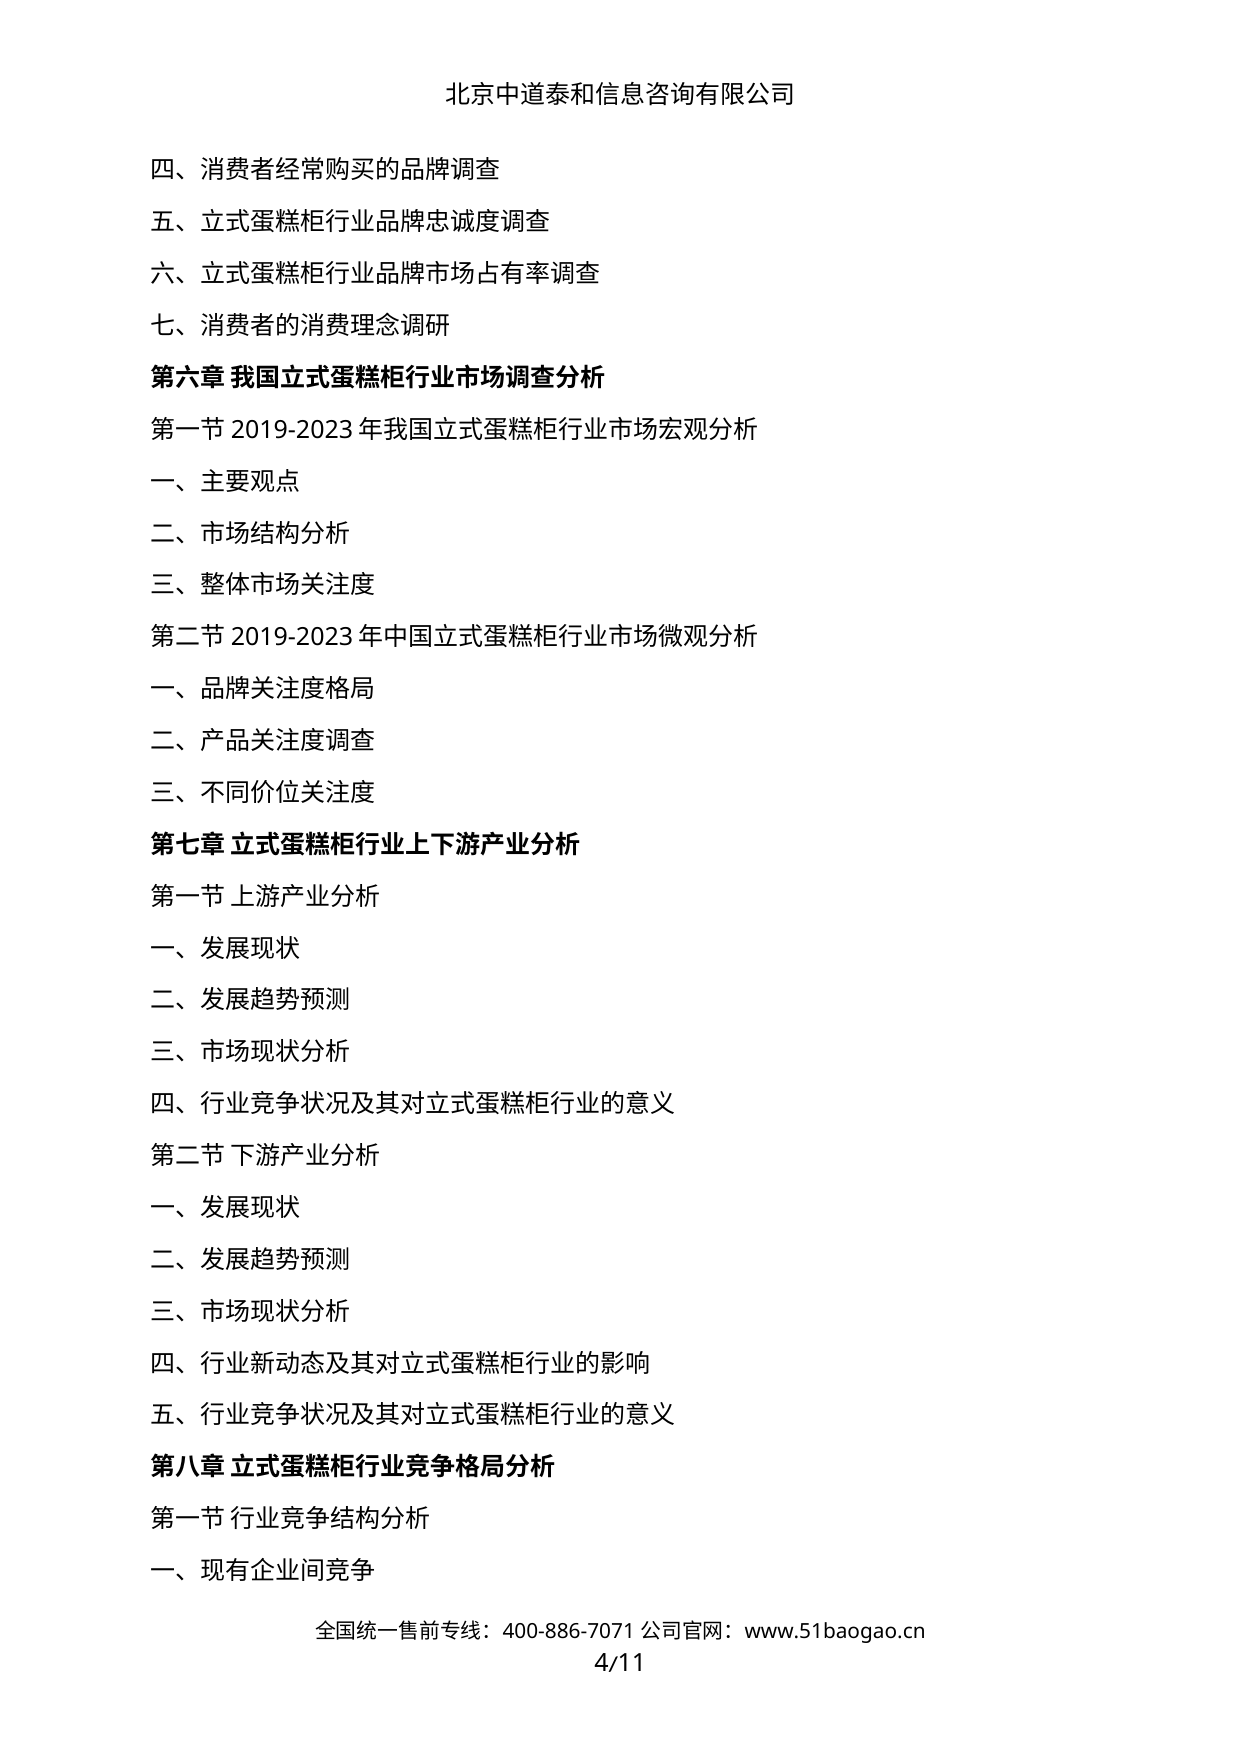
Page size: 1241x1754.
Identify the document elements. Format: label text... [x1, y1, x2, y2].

text 第二节 下游产业分析 [150, 1136, 1090, 1172]
text 四、行业竞争状况及其对立式蛋糕柜行业的意义 [150, 1084, 1090, 1120]
text 二、发展趋势预测 [150, 980, 1090, 1016]
text 一、发展现状 [150, 1187, 1090, 1224]
text 第一节 2019-2023年我国立式蛋糕柜行业市场宏观分析 [150, 409, 1090, 446]
text 一、主要观点 [150, 461, 1090, 497]
text 七、消费者的消费理念调研 [150, 306, 1090, 342]
text 三、不同价位关注度 [150, 772, 1090, 809]
text 三、市场现状分析 [150, 1291, 1090, 1327]
text 三、整体市场关注度 [150, 565, 1090, 601]
text 第六章 我国立式蛋糕柜行业市场调查分析 [150, 357, 1090, 394]
text 五、立式蛋糕柜行业品牌忠诚度调查 [150, 202, 1090, 238]
text 一、品牌关注度格局 [150, 669, 1090, 705]
text 第一节 行业竞争结构分析 [150, 1499, 1090, 1535]
text 第一节 上游产业分析 [150, 876, 1090, 912]
text 第二节 2019-2023年中国立式蛋糕柜行业市场微观分析 [150, 617, 1090, 653]
text 二、产品关注度调查 [150, 721, 1090, 757]
text 四、消费者经常购买的品牌调查 [150, 150, 1090, 186]
text 五、行业竞争状况及其对立式蛋糕柜行业的意义 [150, 1395, 1090, 1431]
text 六、立式蛋糕柜行业品牌市场占有率调查 [150, 254, 1090, 290]
text 第七章 立式蛋糕柜行业上下游产业分析 [150, 824, 1090, 861]
text 二、发展趋势预测 [150, 1239, 1090, 1276]
text 一、发展现状 [150, 928, 1090, 964]
text 二、市场结构分析 [150, 513, 1090, 549]
text 四、行业新动态及其对立式蛋糕柜行业的影响 [150, 1343, 1090, 1379]
text 一、现有企业间竞争 [150, 1551, 1090, 1587]
text 第八章 立式蛋糕柜行业竞争格局分析 [150, 1447, 1090, 1483]
text 三、市场现状分析 [150, 1032, 1090, 1068]
